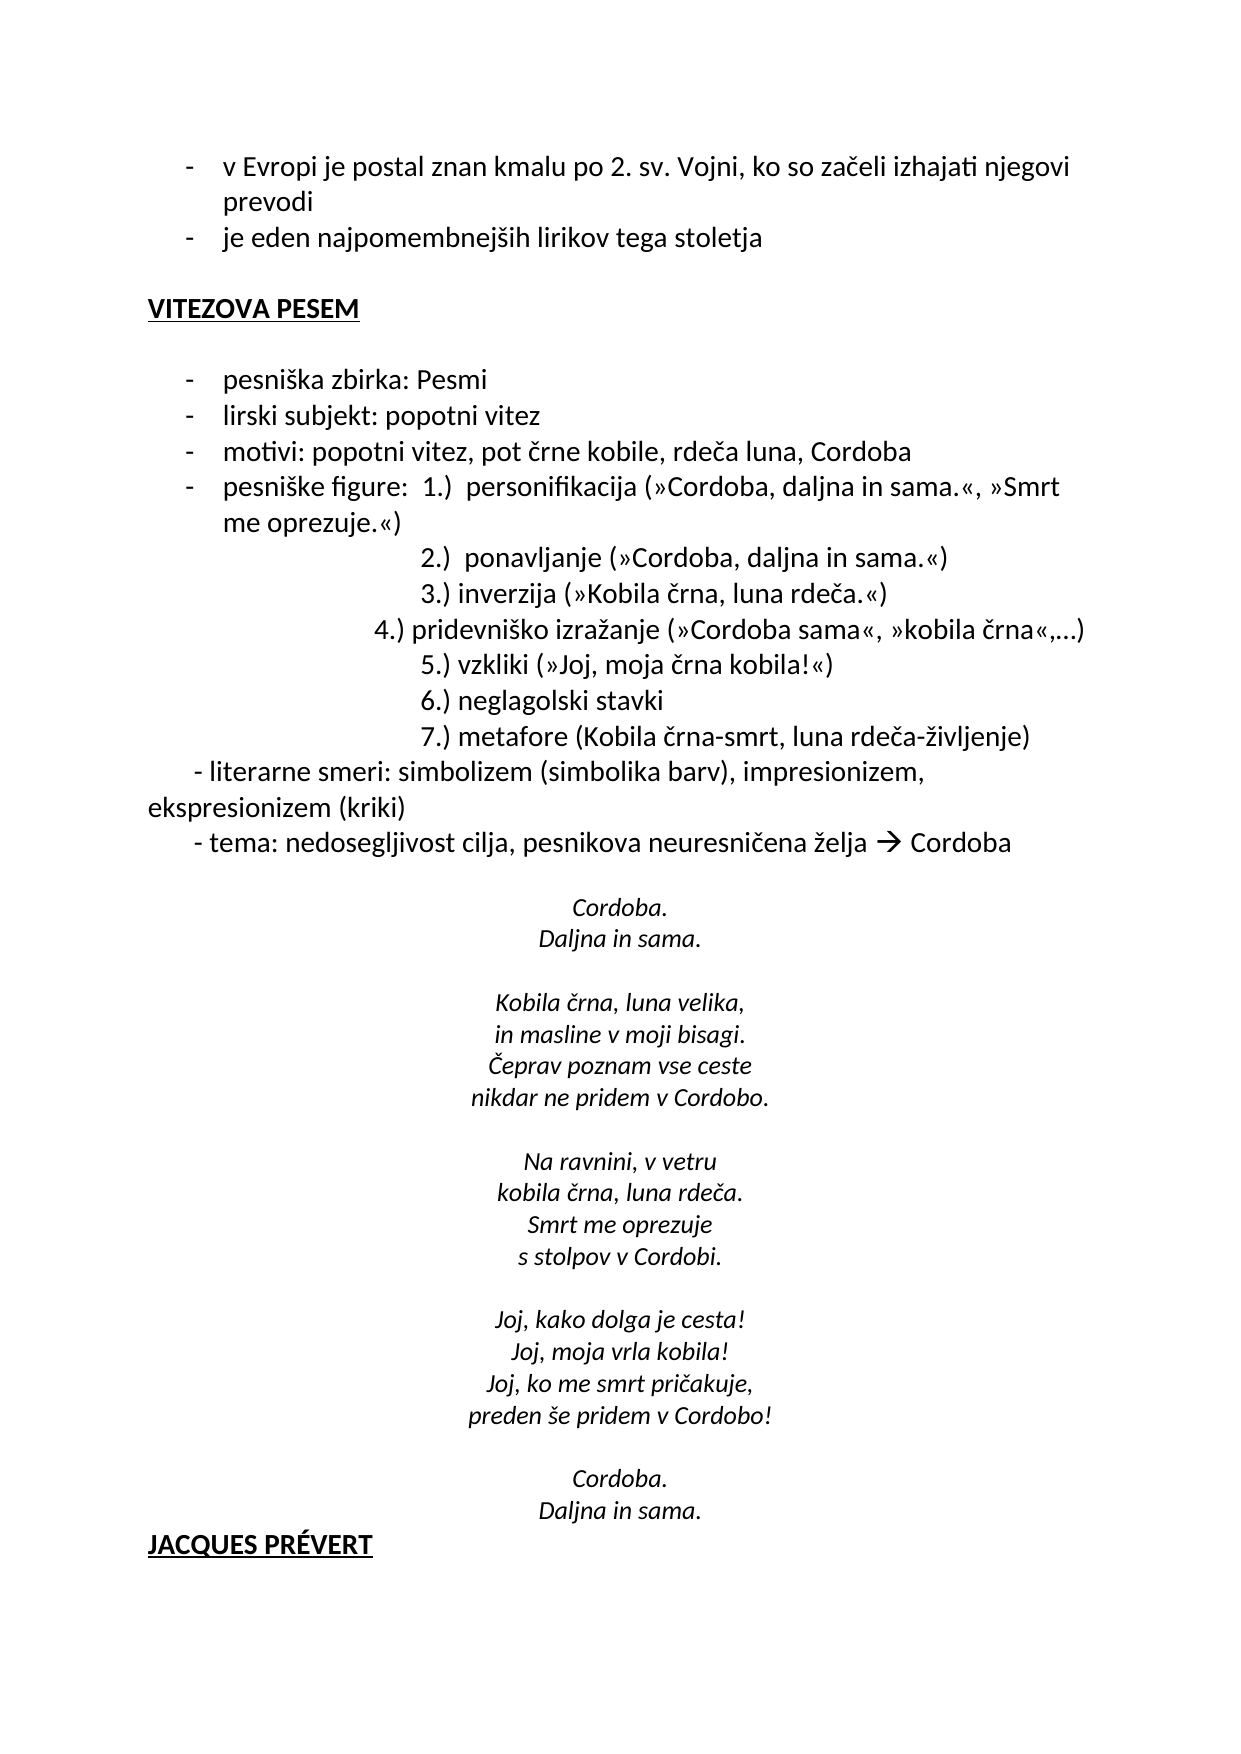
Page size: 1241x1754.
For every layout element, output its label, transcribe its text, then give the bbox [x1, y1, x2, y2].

text Kobila črna, luna velika, [148, 986, 1093, 1018]
list motivi: popotni vitez, pot črne kobile, rdeča luna, Cordoba [185, 433, 1093, 468]
text Smrt me oprezuje [148, 1208, 1093, 1240]
text kobila črna, luna rdeča. [148, 1177, 1093, 1208]
text Joj, moja vrla kobila! [148, 1335, 1093, 1367]
text Daljna in sama. [148, 922, 1093, 954]
text Joj, kako dolga je cesta! [148, 1304, 1093, 1335]
text - literarne smeri: simbolizem (simbolika barv), impresionizem, ekspresionizem (kriki) [148, 753, 1093, 824]
text Cordoba. [148, 891, 1093, 922]
list je eden najpomembnejših lirikov tega stoletja [185, 219, 1093, 254]
list lirski subjekt: popotni vitez [185, 397, 1093, 433]
text 3.) inverzija (»Kobila črna, luna rdeča.«) [223, 575, 1093, 611]
text Na ravnini, v vetru [148, 1145, 1093, 1177]
text 4.) pridevniško izražanje (»Cordoba sama«, »kobila črna«,…) [223, 611, 1093, 646]
list v Evropi je postal znan kmalu po 2. sv. Vojni, ko so začeli izhajati njegovi prevodi [185, 148, 1093, 219]
text - tema: nedosegljivost cilja, pesnikova neuresničena želja Cordoba [148, 824, 1093, 860]
text VITEZOVA PESEM [148, 290, 1093, 326]
text JACQUES PRÉVERT [148, 1526, 1093, 1562]
text in masline v moji bisagi. [148, 1018, 1093, 1049]
text nikdar ne pridem v Cordobo. [148, 1081, 1093, 1113]
text Joj, ko me smrt pričakuje, [148, 1367, 1093, 1399]
list pesniške figure: 1.) personifikacija (»Cordoba, daljna in sama.«, »Smrt me oprezuje.«) [185, 468, 1093, 539]
text 6.) neglagolski stavki [223, 682, 1093, 718]
text Daljna in sama. [148, 1494, 1093, 1526]
text 7.) metafore (Kobila črna-smrt, luna rdeča-življenje) [223, 718, 1093, 753]
text 2.) ponavljanje (»Cordoba, daljna in sama.«) [223, 539, 1093, 575]
text Cordoba. [148, 1462, 1093, 1494]
text Čeprav poznam vse ceste [148, 1049, 1093, 1081]
list pesniška zbirka: Pesmi [185, 361, 1093, 397]
text s stolpov v Cordobi. [148, 1240, 1093, 1272]
text preden še pridem v Cordobo! [148, 1399, 1093, 1431]
text 5.) vzkliki (»Joj, moja črna kobila!«) [223, 646, 1093, 682]
